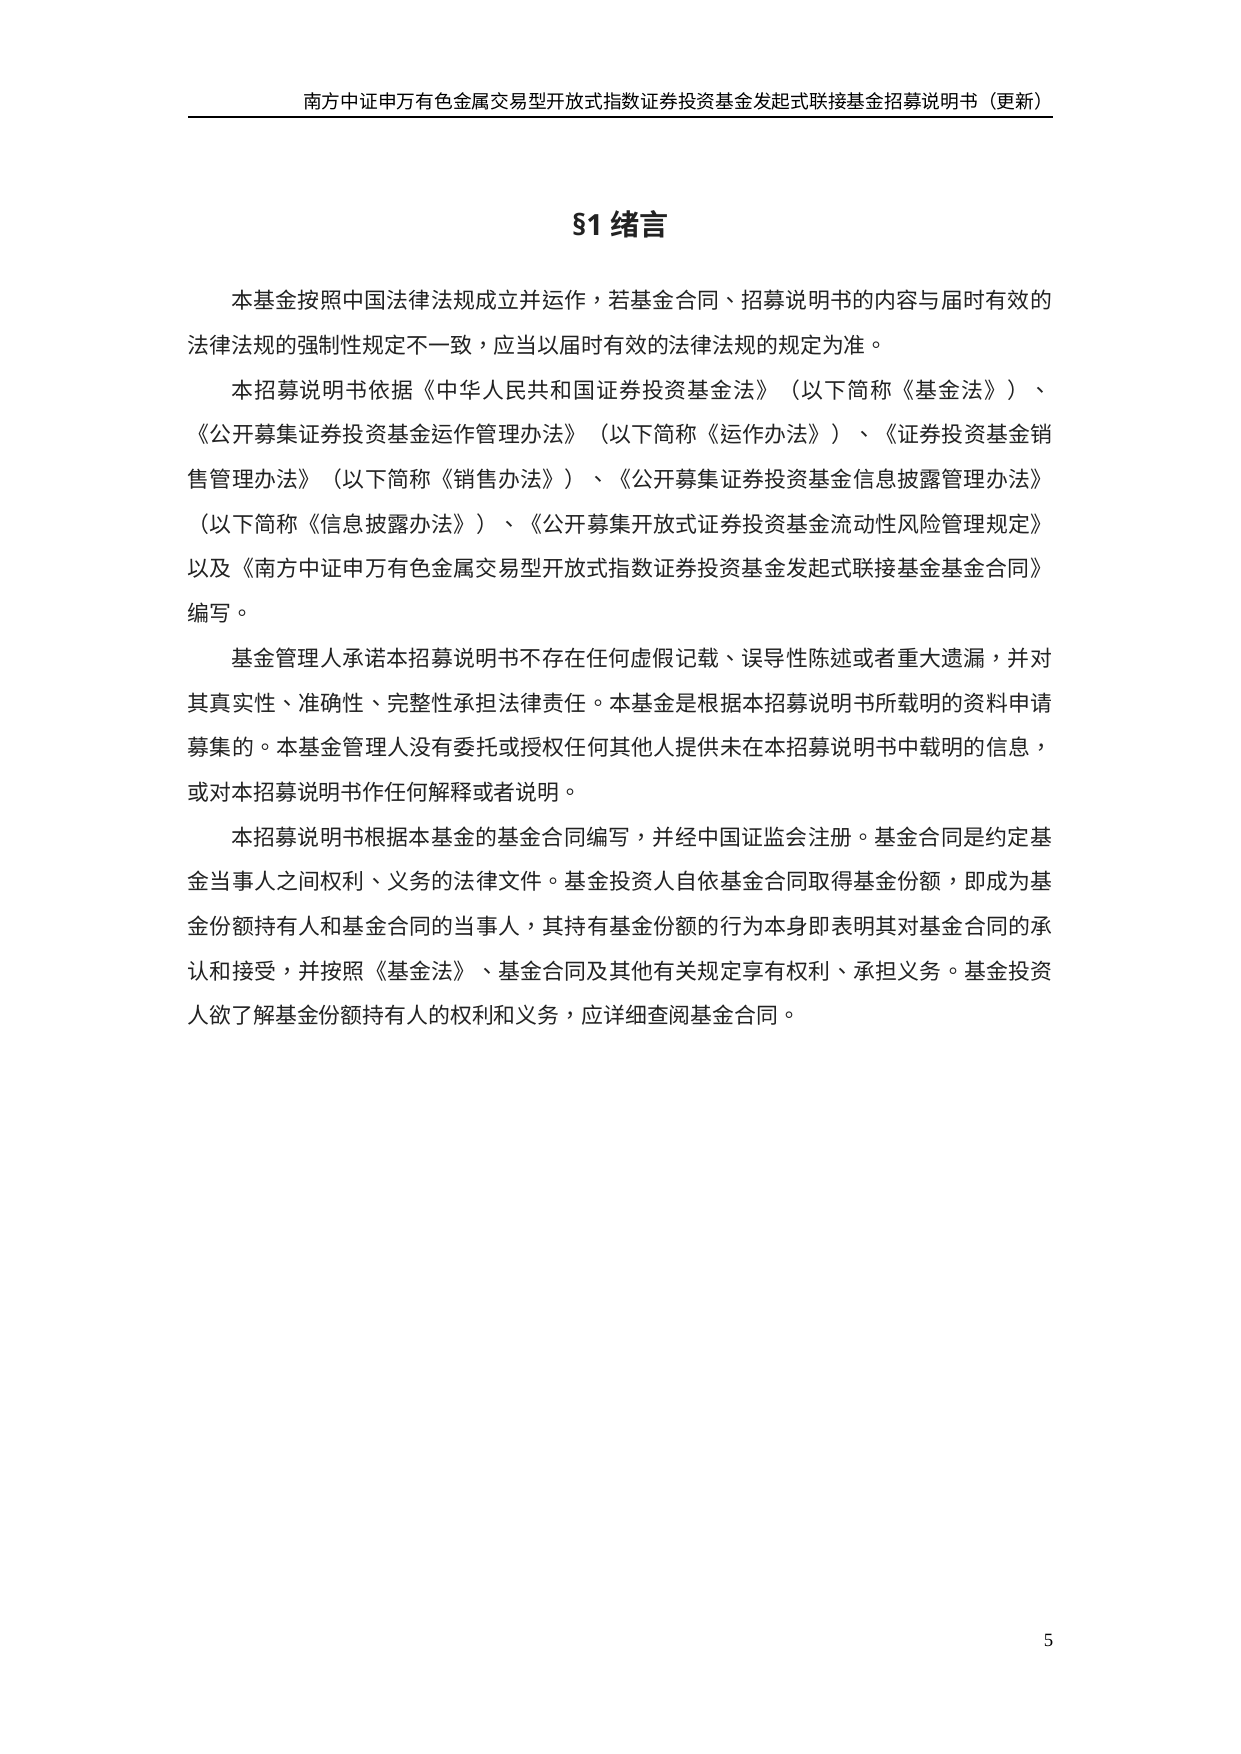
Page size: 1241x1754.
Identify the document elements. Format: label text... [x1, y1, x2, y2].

text 本招募说明书根据本基金的基金合同编写，并经中国证监会注册。基金合同是约定基金当事人之间权利、义务的法律文件。基金投资人自依基金合同取得基金份额，即成为基金份额持有人和基金合同的当事人，其持有基金份额的行为本身即表明其对基金合同的承认和接受，并按照《基金法》、基金合同及其他有关规定享有权利、承担义务。基金投资人欲了解基金份额持有人的权利和义务，应详细查阅基金合同。 [187, 822, 1053, 1030]
text 本招募说明书依据《中华人民共和国证券投资基金法》（以下简称《基金法》）、《公开募集证券投资基金运作管理办法》（以下简称《运作办法》）、《证券投资基金销售管理办法》（以下简称《销售办法》）、《公开募集证券投资基金信息披露管理办法》（以下简称《信息披露办法》）、《公开募集开放式证券投资基金流动性风险管理规定》以及《南方中证申万有色金属交易型开放式指数证券投资基金发起式联接基金基金合同》编写。 [187, 375, 1053, 628]
text §1 绪言 [187, 191, 1053, 256]
text 基金管理人承诺本招募说明书不存在任何虚假记载、误导性陈述或者重大遗漏，并对其真实性、准确性、完整性承担法律责任。本基金是根据本招募说明书所载明的资料申请募集的。本基金管理人没有委托或授权任何其他人提供未在本招募说明书中载明的信息，或对本招募说明书作任何解释或者说明。 [187, 643, 1053, 807]
text 本基金按照中国法律法规成立并运作，若基金合同、招募说明书的内容与届时有效的法律法规的强制性规定不一致，应当以届时有效的法律法规的规定为准。 [187, 285, 1053, 360]
